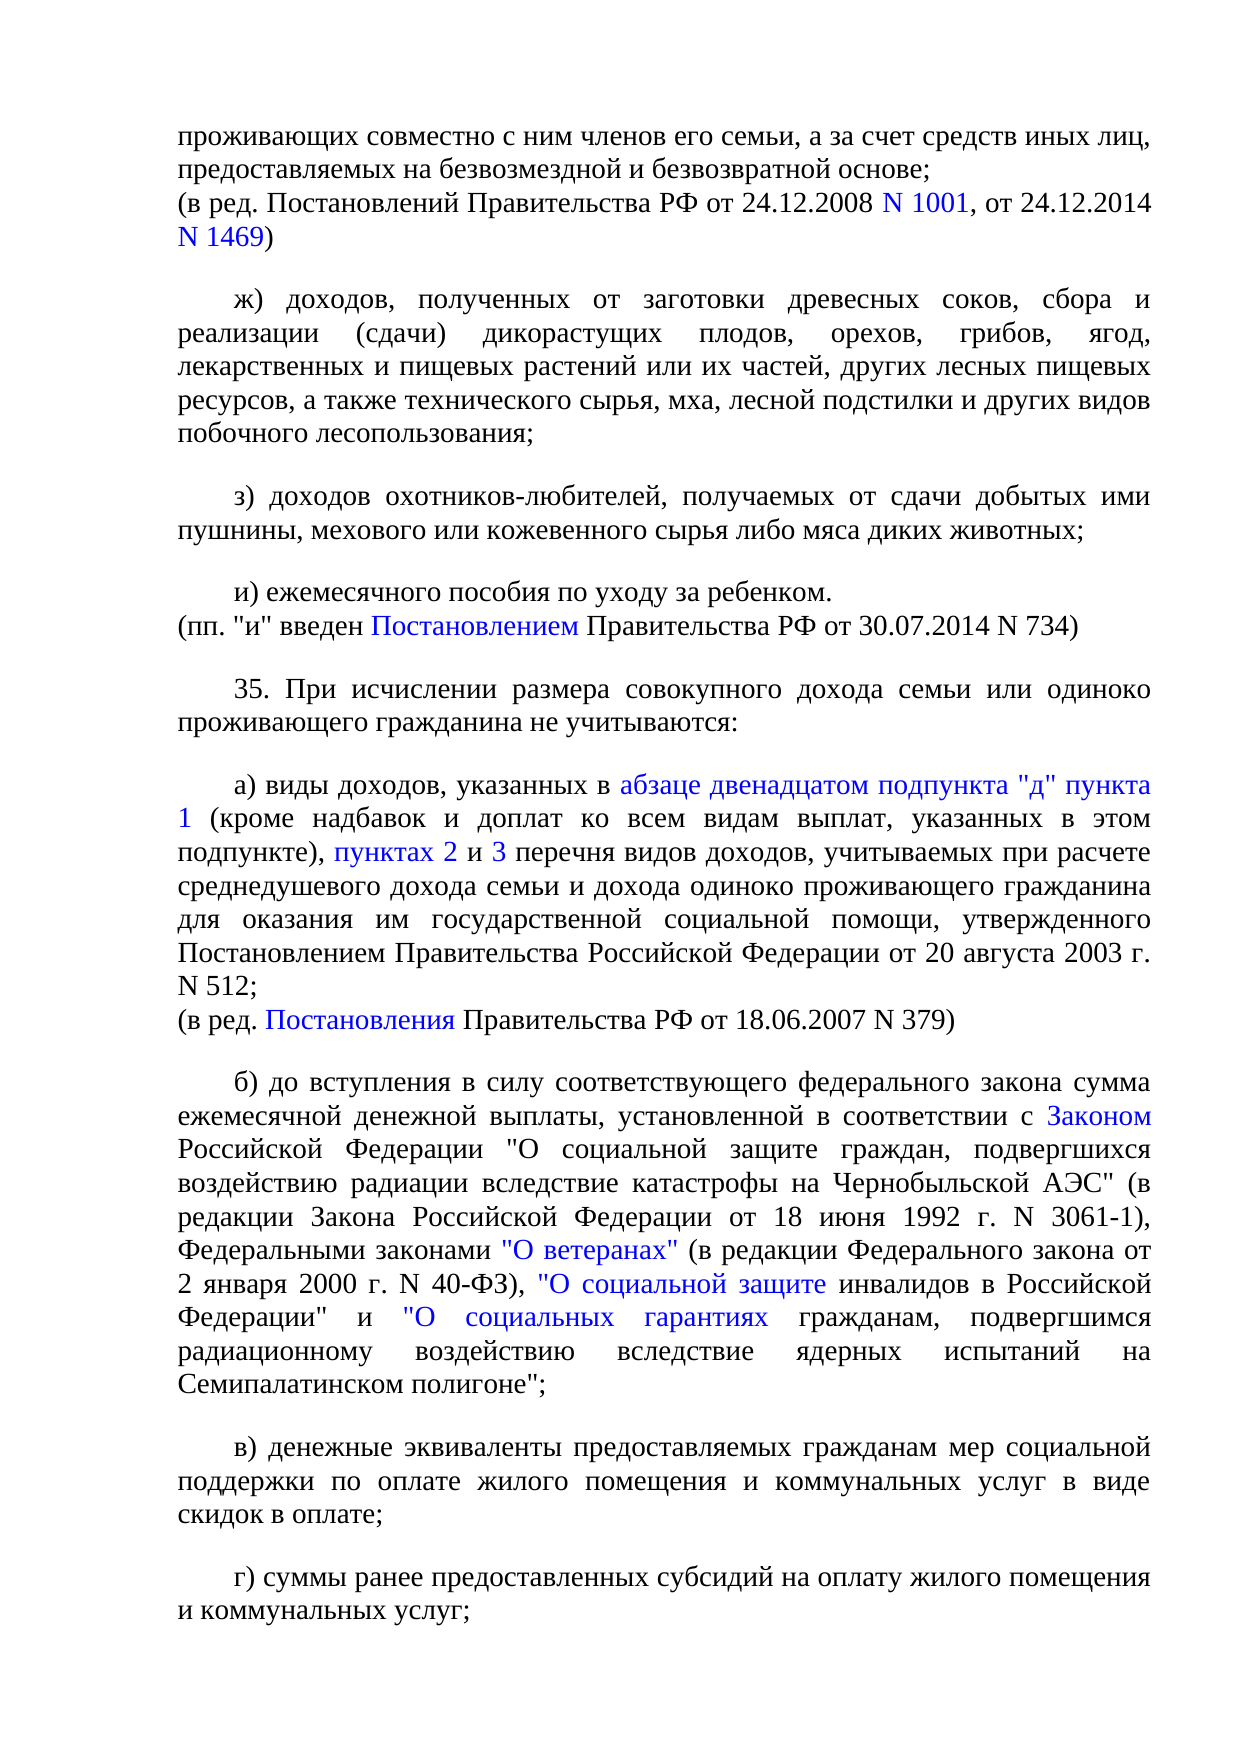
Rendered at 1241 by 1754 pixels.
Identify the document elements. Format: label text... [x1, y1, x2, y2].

text з) доходов охотников-любителей, получаемых от сдачи добытых ими пушнины, мехового или кожевенного сырья либо мяса диких животных; [177, 478, 1152, 545]
text г) суммы ранее предоставленных субсидий на оплату жилого помещения и коммунальных услуг; [177, 1559, 1152, 1626]
text 35. При исчислении размера совокупного дохода семьи или одиноко проживающего гражданина не учитываются: [177, 671, 1152, 738]
text (в ред. Постановления Правительства РФ от 18.06.2007 N 379) [177, 1002, 1152, 1035]
text и) ежемесячного пособия по уходу за ребенком. [177, 574, 1152, 608]
text (пп. "и" введен Постановлением Правительства РФ от 30.07.2014 N 734) [177, 608, 1152, 642]
text в) денежные эквиваленты предоставляемых гражданам мер социальной поддержки по оплате жилого помещения и коммунальных услуг в виде скидок в оплате; [177, 1429, 1152, 1530]
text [177, 118, 1152, 185]
text б) до вступления в силу соответствующего федерального закона сумма ежемесячной денежной выплаты, установленной в соответствии с Законом Российской Федерации "О социальной защите граждан, подвергшихся воздействию радиации вследствие катастрофы на Чернобыльской АЭС" (в редакции Закона Российской Федерации от 18 июня 1992 г. N 3061-1), Федеральными законами "О ветеранах" (в редакции Федерального закона от 2 января 2000 г. N 40-ФЗ), "О социальной защите инвалидов в Российской Федерации" и "О социальных гарантиях гражданам, подвергшимся радиационному воздействию вследствие ядерных испытаний на Семипалатинском полигоне"; [177, 1064, 1152, 1400]
text а) виды доходов, указанных в абзаце двенадцатом подпункта "д" пункта 1 (кроме надбавок и доплат ко всем видам выплат, указанных в этом подпункте), пунктах 2 и 3 перечня видов доходов, учитываемых при расчете среднедушевого дохода семьи и дохода одиноко проживающего гражданина для оказания им государственной социальной помощи, утвержденного Постановлением Правительства Российской Федерации от 20 августа 2003 г. N 512; [177, 767, 1152, 1002]
text ж) доходов, полученных от заготовки древесных соков, сбора и реализации (сдачи) дикорастущих плодов, орехов, грибов, ягод, лекарственных и пищевых растений или их частей, других лесных пищевых ресурсов, а также технического сырья, мха, лесной подстилки и других видов побочного лесопользования; [177, 281, 1152, 449]
text (в ред. Постановлений Правительства РФ от 24.12.2008 N 1001, от 24.12.2014 N 1469) [177, 185, 1152, 252]
